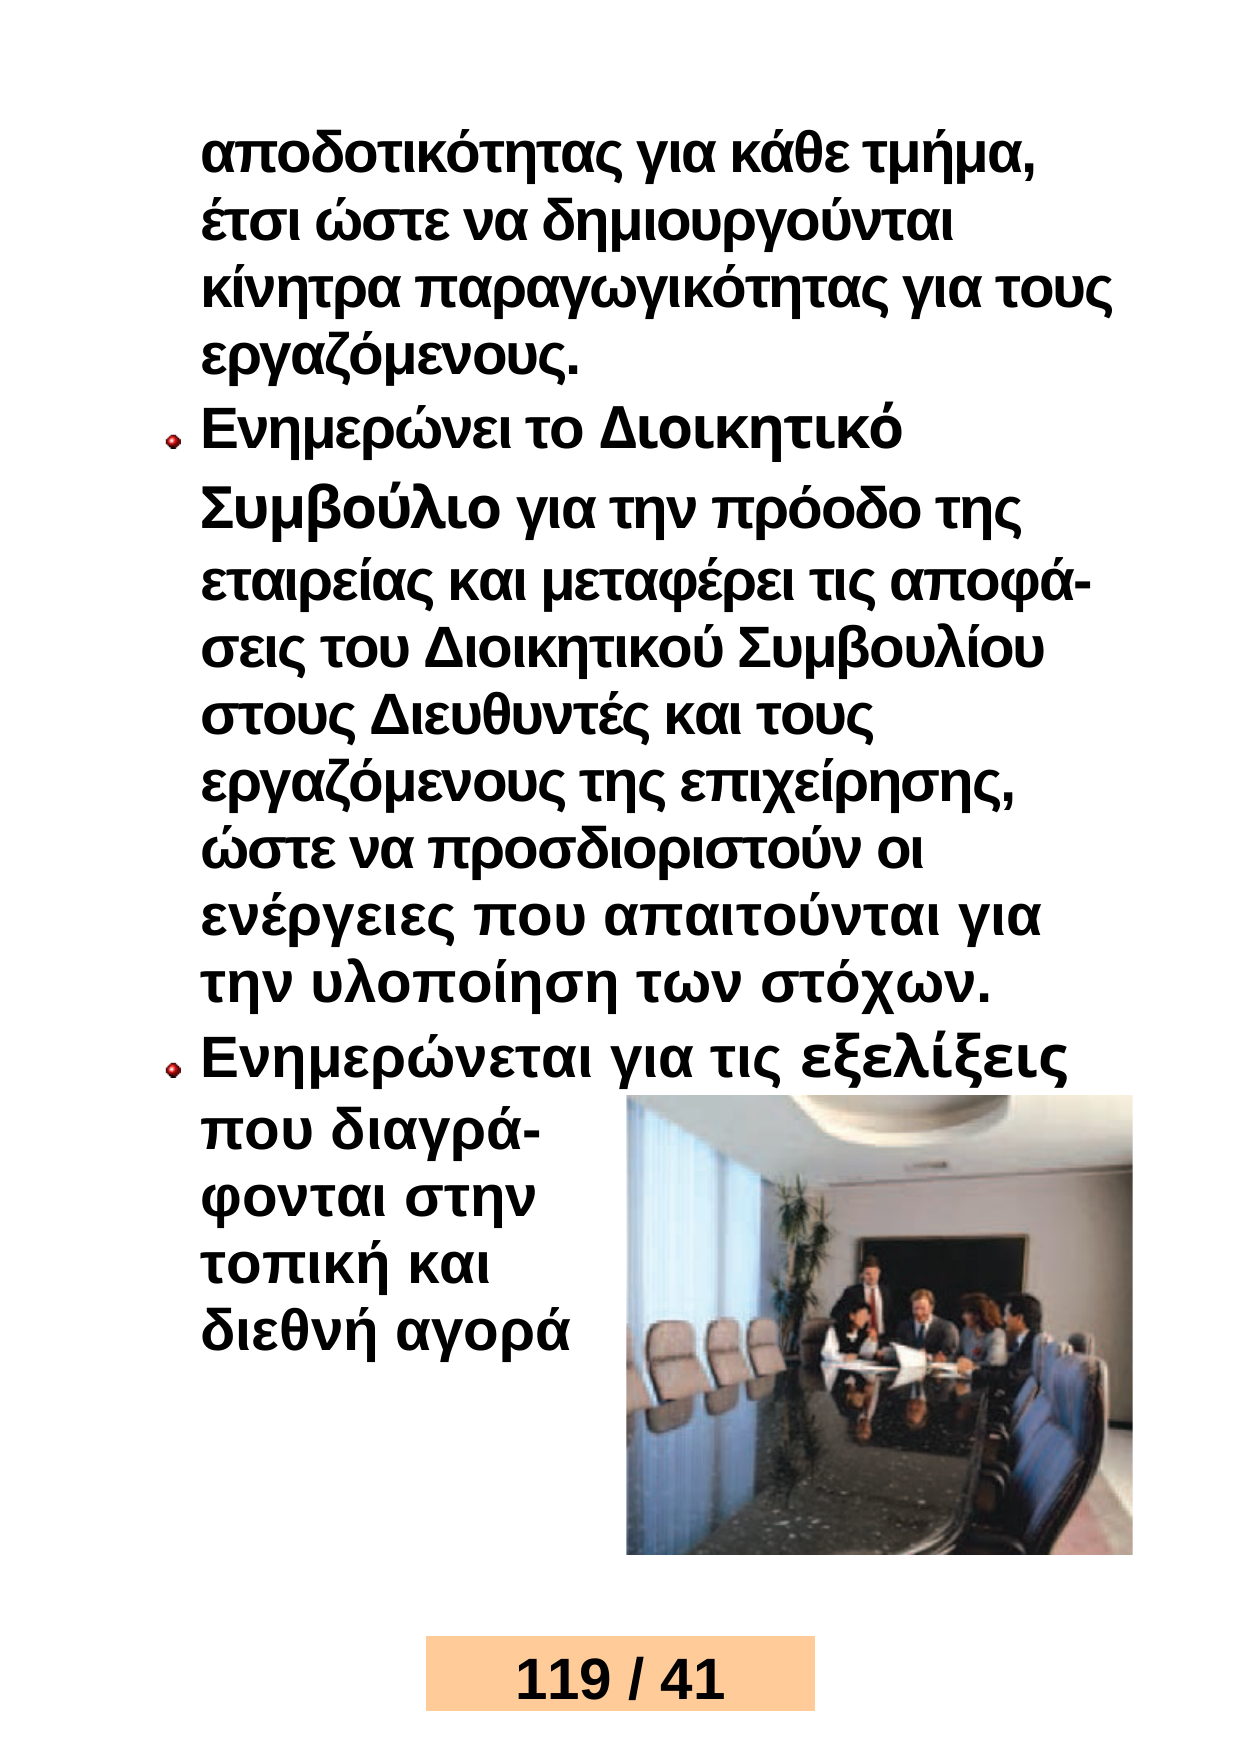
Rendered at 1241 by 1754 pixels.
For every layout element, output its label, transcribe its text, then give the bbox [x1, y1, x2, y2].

text ενέργειες που απαιτούνται για την υλοποίηση των στόχων. [200, 881, 1122, 1015]
picture [163, 1060, 181, 1078]
picture [163, 432, 181, 449]
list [163, 1015, 1122, 1363]
list Ενημερώνει το Διοικητικό Συμβούλιο για την πρόοδο της εταιρείας και μεταφέρει τις αποφά-σεις του Διοικητικού Συμβουλίου στους Διευθυντές και τους εργαζόμενους της επιχείρησης, ώστε να προσδιοριστούν οι [163, 386, 1122, 881]
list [163, 118, 1122, 386]
